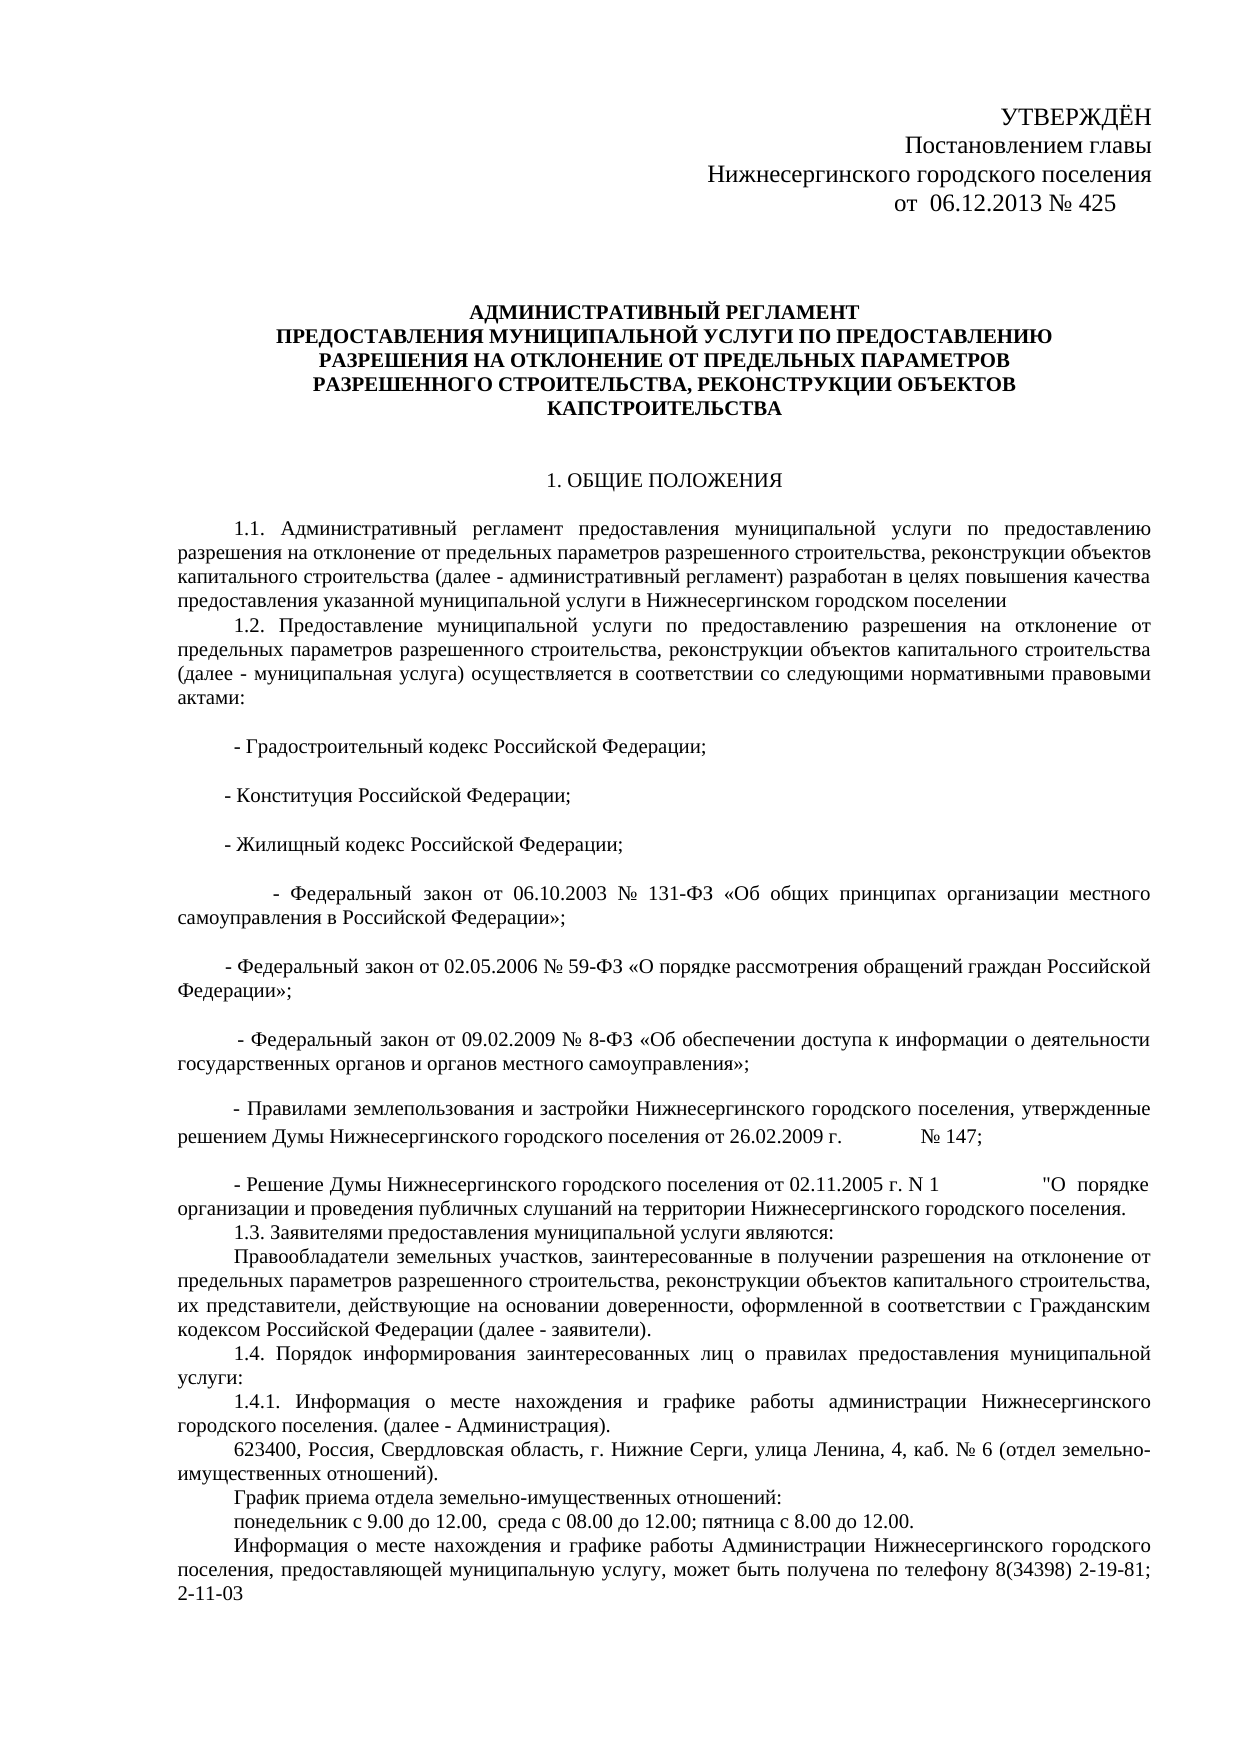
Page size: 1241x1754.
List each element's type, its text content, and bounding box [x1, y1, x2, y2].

text Нижнесергинского городского поселения [177, 159, 1152, 188]
text 1.3. Заявителями предоставления муниципальной услуги являются: [177, 1220, 1152, 1244]
text - Конституция Российской Федерации; [177, 783, 1152, 807]
text - Правилами землепользования и застройки Нижнесергинского городского поселения, утвержденные решением Думы Нижнесергинского городского поселения от 26.02.2009 г. № 147; [177, 1096, 1152, 1148]
text - Федеральный закон от 09.02.2009 № 8-ФЗ «Об обеспечении доступа к информации о деятельности государственных органов и органов местного самоуправления»; [177, 1027, 1152, 1075]
text РАЗРЕШЕННОГО СТРОИТЕЛЬСТВА, РЕКОНСТРУКЦИИ ОБЪЕКТОВ [177, 372, 1152, 396]
text - Федеральный закон от 02.05.2006 № 59-ФЗ «О порядке рассмотрения обращений граждан Российской Федерации»; [177, 954, 1152, 1002]
text 1. ОБЩИЕ ПОЛОЖЕНИЯ [177, 468, 1152, 492]
text Правообладатели земельных участков, заинтересованные в получении разрешения на отклонение от предельных параметров разрешенного строительства, реконструкции объектов капитального строительства, их представители, действующие на основании доверенности, оформленной в соответствии с Гражданским кодексом Российской Федерации (далее - заявители). [177, 1244, 1152, 1341]
text КАПСТРОИТЕЛЬСТВА [177, 396, 1152, 420]
text Информация о месте нахождения и графике работы Администрации Нижнесергинского городского поселения, предоставляющей муниципальную услугу, может быть получена по телефону 8(34398) 2-19-81; 2-11-03 [177, 1533, 1152, 1605]
text ПРЕДОСТАВЛЕНИЯ МУНИЦИПАЛЬНОЙ УСЛУГИ ПО ПРЕДОСТАВЛЕНИЮ [177, 324, 1152, 348]
text - Решение Думы Нижнесергинского городского поселения от 02.11.2005 г. N 1 "О порядке организации и проведения публичных слушаний на территории Нижнесергинского городского поселения. [177, 1172, 1152, 1220]
text - Жилищный кодекс Российской Федерации; [177, 832, 1152, 856]
text Постановлением главы [177, 131, 1152, 159]
text от 06.12.2013 № 425 [177, 188, 1152, 217]
text 1.4. Порядок информирования заинтересованных лиц о правилах предоставления муниципальной услуги: [177, 1341, 1152, 1389]
text УТВЕРЖДЁН [177, 102, 1152, 131]
text АДМИНИСТРАТИВНЫЙ РЕГЛАМЕНТ [177, 300, 1152, 324]
text 1.1. Административный регламент предоставления муниципальной услуги по предоставлению разрешения на отклонение от предельных параметров разрешенного строительства, реконструкции объектов капитального строительства (далее - административный регламент) разработан в целях повышения качества предоставления указанной муниципальной услуги в Нижнесергинском городском поселении [177, 516, 1152, 612]
text 623400, Россия, Свердловская область, г. Нижние Серги, улица Ленина, 4, каб. № 6 (отдел земельно-имущественных отношений). [177, 1437, 1152, 1485]
text понедельник с 9.00 до 12.00, среда с 08.00 до 12.00; пятница с 8.00 до 12.00. [177, 1509, 1152, 1533]
text 1.4.1. Информация о месте нахождения и графике работы администрации Нижнесергинского городского поселения. (далее - Администрация). [177, 1389, 1152, 1437]
text 1.2. Предоставление муниципальной услуги по предоставлению разрешения на отклонение от предельных параметров разрешенного строительства, реконструкции объектов капитального строительства (далее - муниципальная услуга) осуществляется в соответствии со следующими нормативными правовыми актами: [177, 612, 1152, 709]
text График приема отдела земельно-имущественных отношений: [177, 1485, 1152, 1509]
text РАЗРЕШЕНИЯ НА ОТКЛОНЕНИЕ ОТ ПРЕДЕЛЬНЫХ ПАРАМЕТРОВ [177, 348, 1152, 372]
text - Градостроительный кодекс Российской Федерации; [177, 734, 1152, 758]
text - Федеральный закон от 06.10.2003 № 131-ФЗ «Об общих принципах организации местного самоуправления в Российской Федерации»; [177, 881, 1152, 929]
